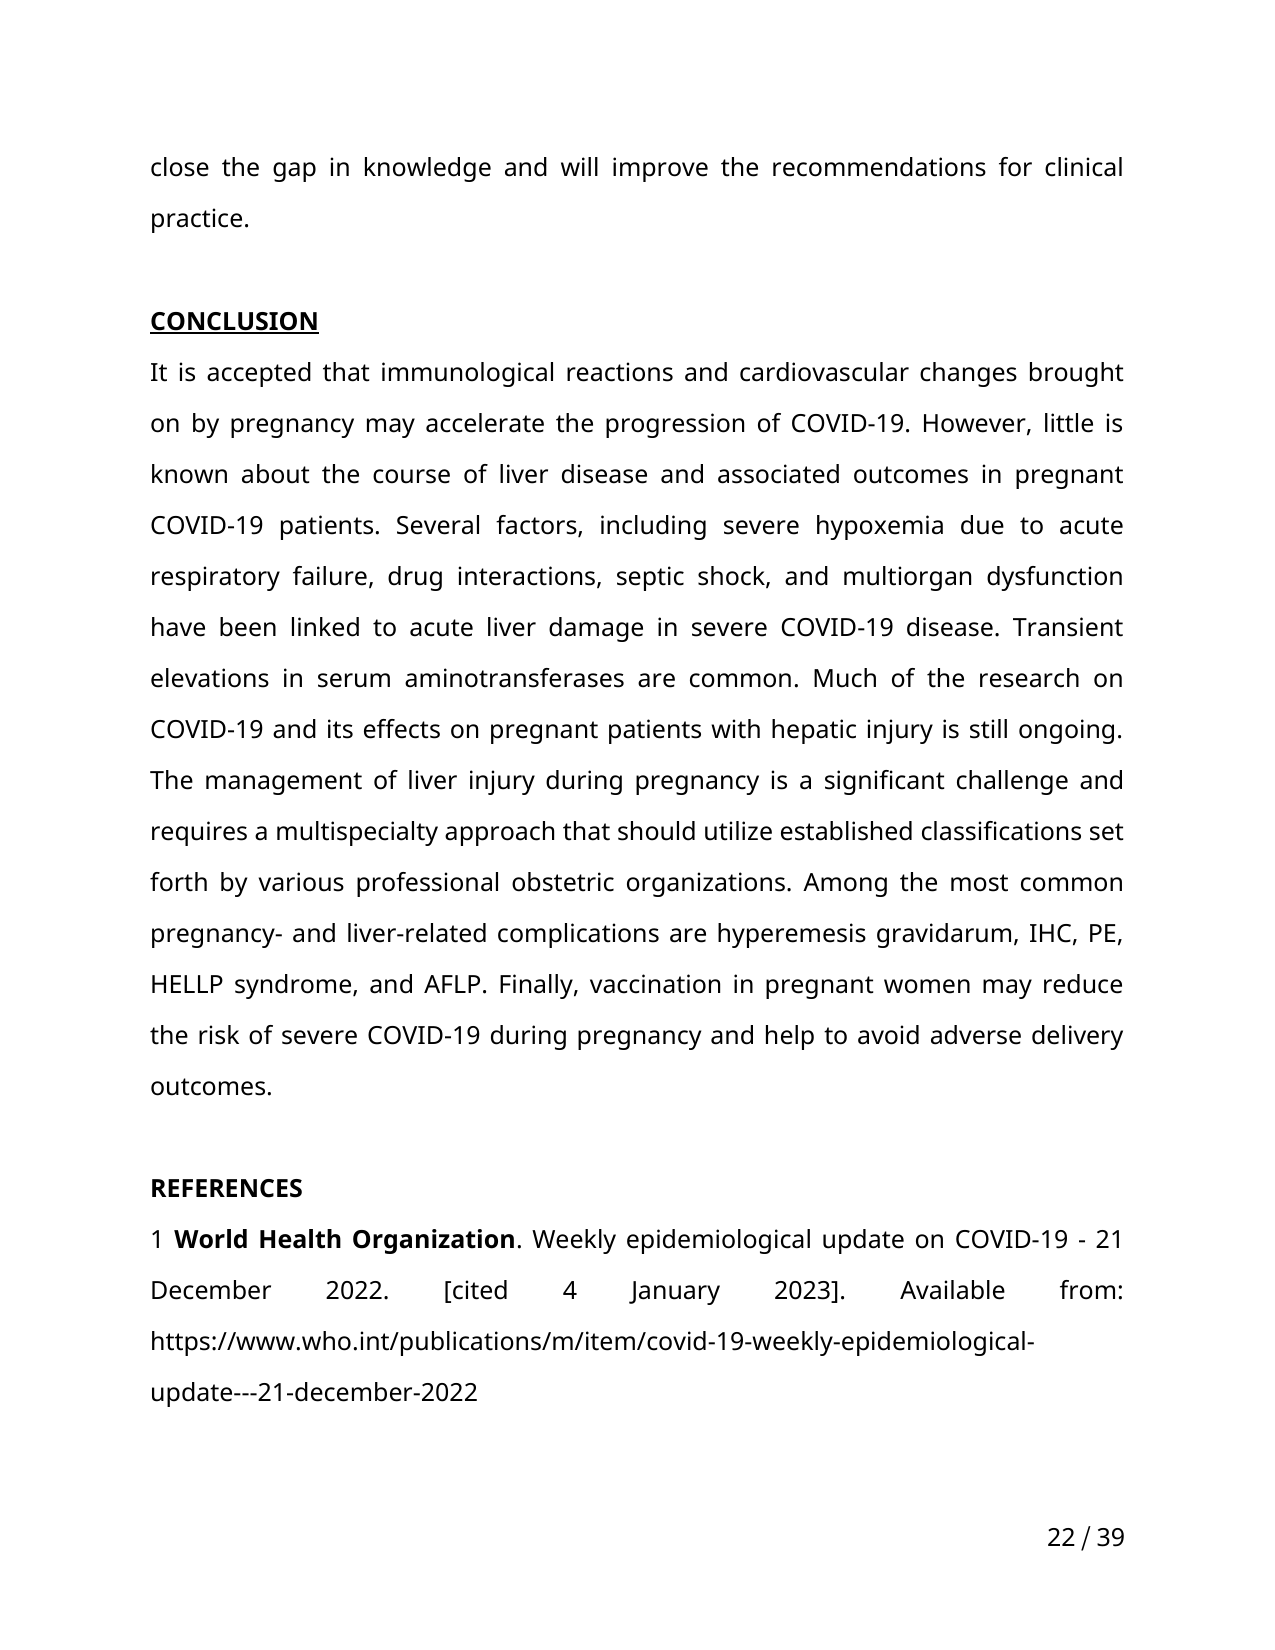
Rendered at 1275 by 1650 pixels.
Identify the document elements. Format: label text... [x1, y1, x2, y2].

text REFERENCES [150, 1171, 1125, 1205]
text It is accepted that immunological reactions and cardiovascular changes brought on by pregnancy may accelerate the progression of COVID-19. However, little is known about the course of liver disease and associated outcomes in pregnant COVID-19 patients. Several factors, including severe hypoxemia due to acute respiratory failure, drug interactions, septic shock, and multiorgan dysfunction have been linked to acute liver damage in severe COVID-19 disease. Transient elevations in serum aminotransferases are common. Much of the research on COVID-19 and its effects on pregnant patients with hepatic injury is still ongoing. The management of liver injury during pregnancy is a significant challenge and requires a multispecialty approach that should utilize established classifications set forth by various professional obstetric organizations. Among the most common pregnancy- and liver-related complications are hyperemesis gravidarum, IHC, PE, HELLP syndrome, and AFLP. Finally, vaccination in pregnant women may reduce the risk of severe COVID-19 during pregnancy and help to avoid adverse delivery outcomes. [150, 354, 1125, 1103]
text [150, 150, 1125, 235]
text CONCLUSION [150, 303, 1125, 337]
text 1 World Health Organization. Weekly epidemiological update on COVID-19 - 21 December 2022. [cited 4 January 2023]. Available from: https://www.who.int/publications/m/item/covid-19-weekly-epidemiological-update---21-december-2022 [150, 1222, 1125, 1409]
